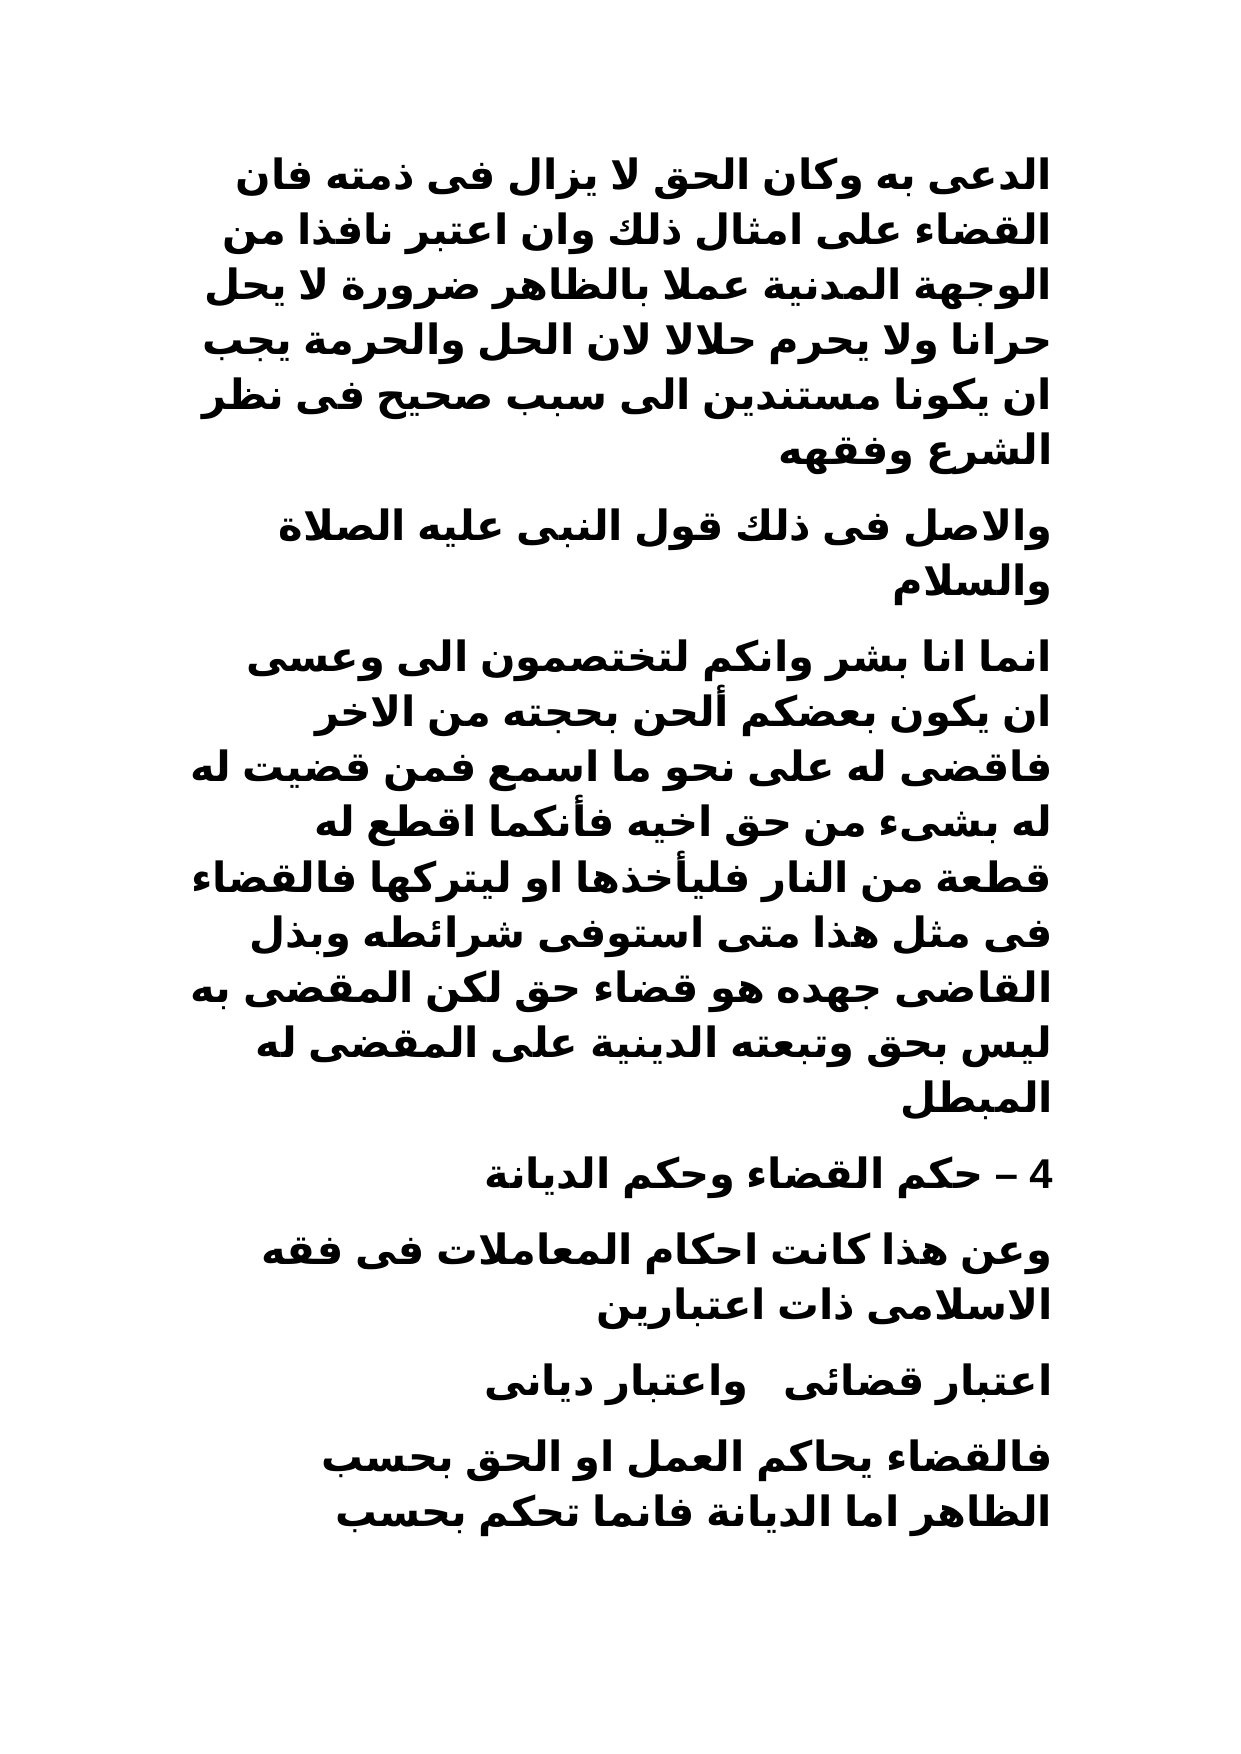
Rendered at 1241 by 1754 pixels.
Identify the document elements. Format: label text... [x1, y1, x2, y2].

text اعتبار قضائى واعتبار ديانى [187, 1356, 1053, 1404]
text انما انا بشر وانكم لتختصمون الى وعسى ان يكون بعضكم ألحن بحجته من الاخر فاقضى له على نحو ما اسمع فمن قضيت له له بشىء من حق اخيه فأنكما اقطع له قطعة من النار فليأخذها او ليتركها فالقضاء فى مثل هذا متى استوفى شرائطه وبذل القاضى جهده هو قضاء حق لكن المقضى به ليس بحق وتبعته الدينية على المقضى له المبطل [187, 632, 1053, 1121]
text والاصل فى ذلك قول النبى عليه الصلاة والسلام [187, 501, 1053, 604]
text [187, 1432, 1053, 1535]
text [187, 150, 1053, 473]
text 4 – حكم القضاء وحكم الديانة [187, 1149, 1053, 1197]
text وعن هذا كانت احكام المعاملات فى فقه الاسلامى ذات اعتبارين [187, 1225, 1053, 1328]
